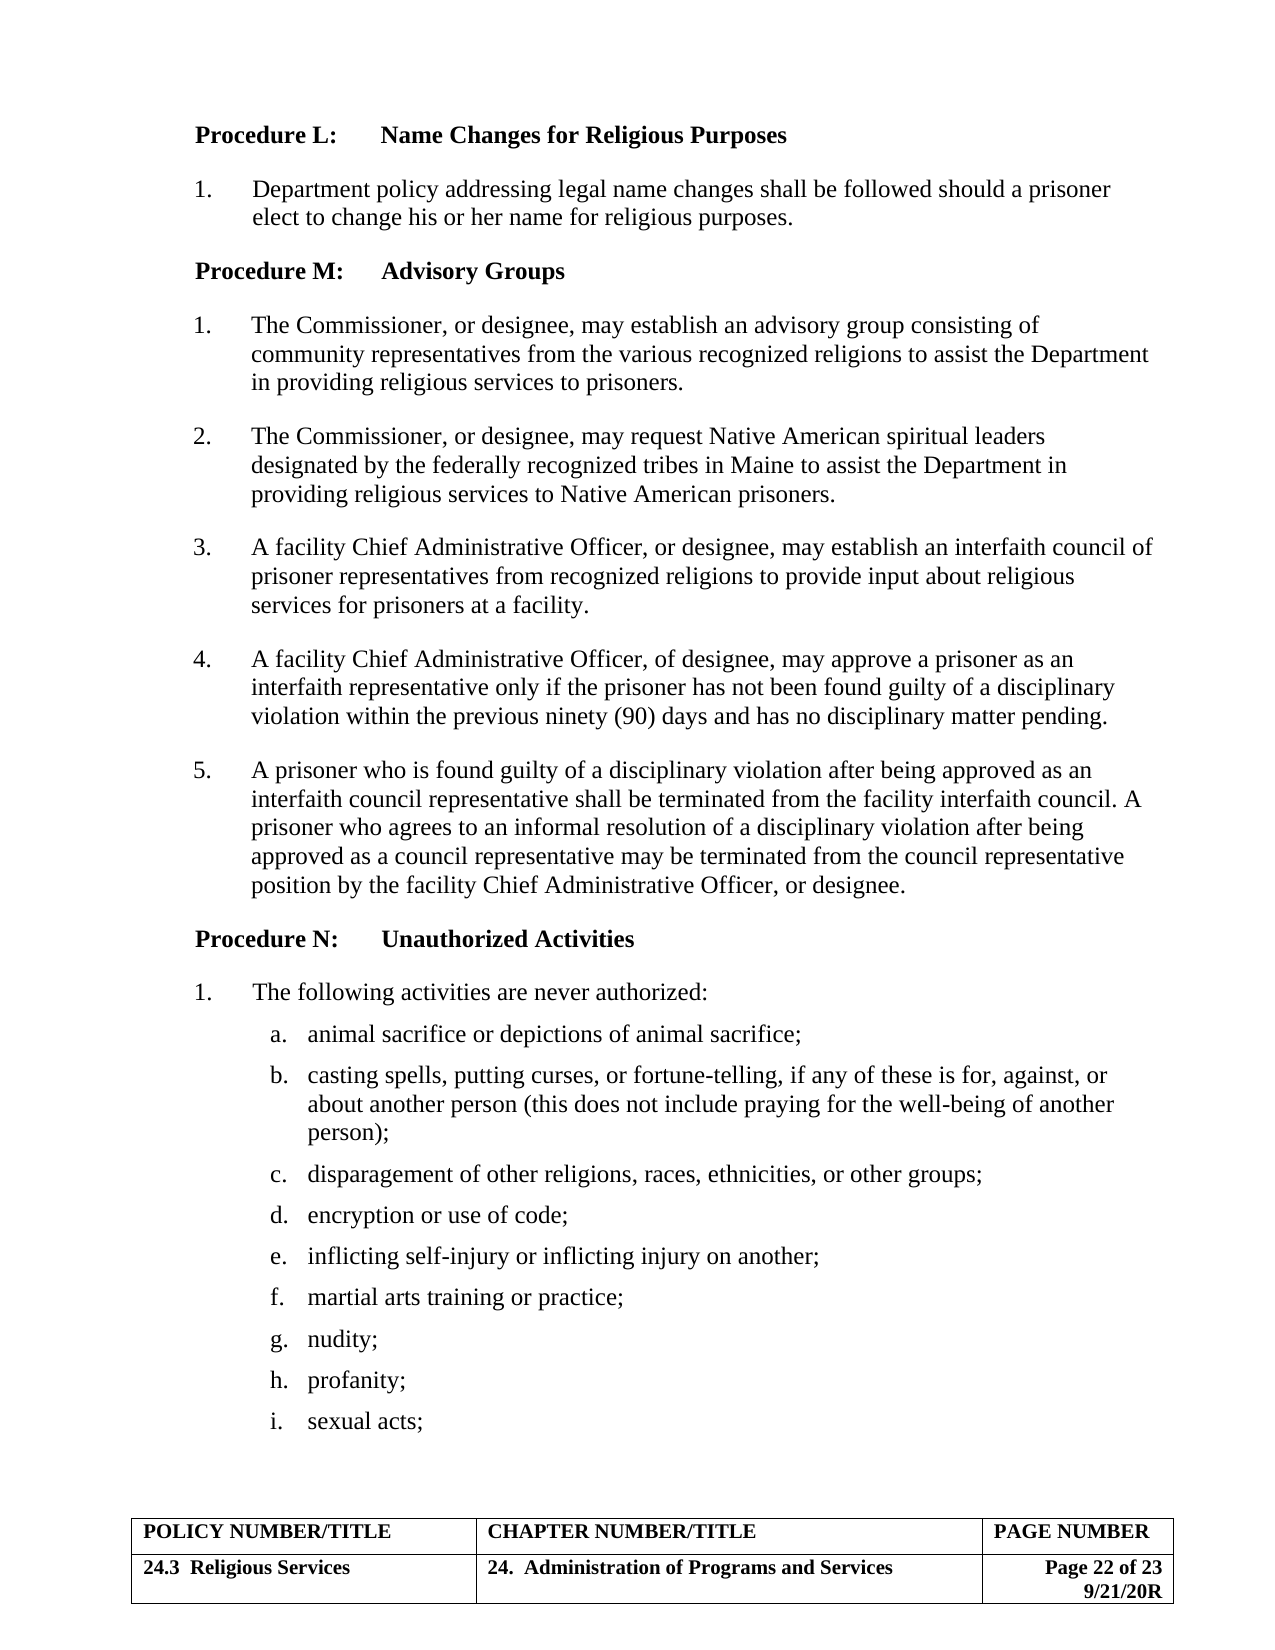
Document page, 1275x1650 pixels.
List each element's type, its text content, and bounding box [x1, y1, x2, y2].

list animal sacrifice or depictions of animal sacrifice; [270, 1019, 1155, 1047]
list profanity; [270, 1365, 1155, 1394]
list inflicting self-injury or inflicting injury on another; [270, 1241, 1155, 1270]
list A facility Chief Administrative Officer, of designee, may approve a prisoner as an interfaith representative only if the prisoner has not been found guilty of a disciplinary violation within the previous ninety (90) days and has no disciplinary matter pending. [193, 644, 1155, 730]
list A facility Chief Administrative Officer, or designee, may establish an interfaith council of prisoner representatives from recognized religions to provide input about religious services for prisoners at a facility. [193, 532, 1155, 619]
list The following activities are never authorized: [193, 977, 1155, 1006]
list The Commissioner, or designee, may establish an advisory group consisting of community representatives from the various recognized religions to assist the Department in providing religious services to prisoners. [193, 310, 1155, 396]
text Procedure M: Advisory Groups [195, 256, 1155, 285]
list encryption or use of code; [270, 1200, 1155, 1229]
list A prisoner who is found guilty of a disciplinary violation after being approved as an interfaith council representative shall be terminated from the facility interfaith council. A prisoner who agrees to an informal resolution of a disciplinary violation after being approved as a council representative may be terminated from the council representative position by the facility Chief Administrative Officer, or designee. [193, 755, 1155, 899]
list nudity; [270, 1324, 1155, 1352]
list Department policy addressing legal name changes shall be followed should a prisoner elect to change his or her name for religious purposes. [193, 174, 1155, 231]
text Procedure N: Unauthorized Activities [195, 924, 1155, 952]
list sexual acts; [270, 1406, 1155, 1435]
list The Commissioner, or designee, may request Native American spiritual leaders designated by the federally recognized tribes in Maine to assist the Department in providing religious services to Native American prisoners. [193, 421, 1155, 507]
list disparagement of other religions, races, ethnicities, or other groups; [270, 1159, 1155, 1187]
text Procedure L: Name Changes for Religious Purposes [195, 120, 1155, 149]
list casting spells, putting curses, or fortune-telling, if any of these is for, against, or about another person (this does not include praying for the well-being of another person); [270, 1060, 1155, 1146]
list martial arts training or practice; [270, 1282, 1155, 1311]
